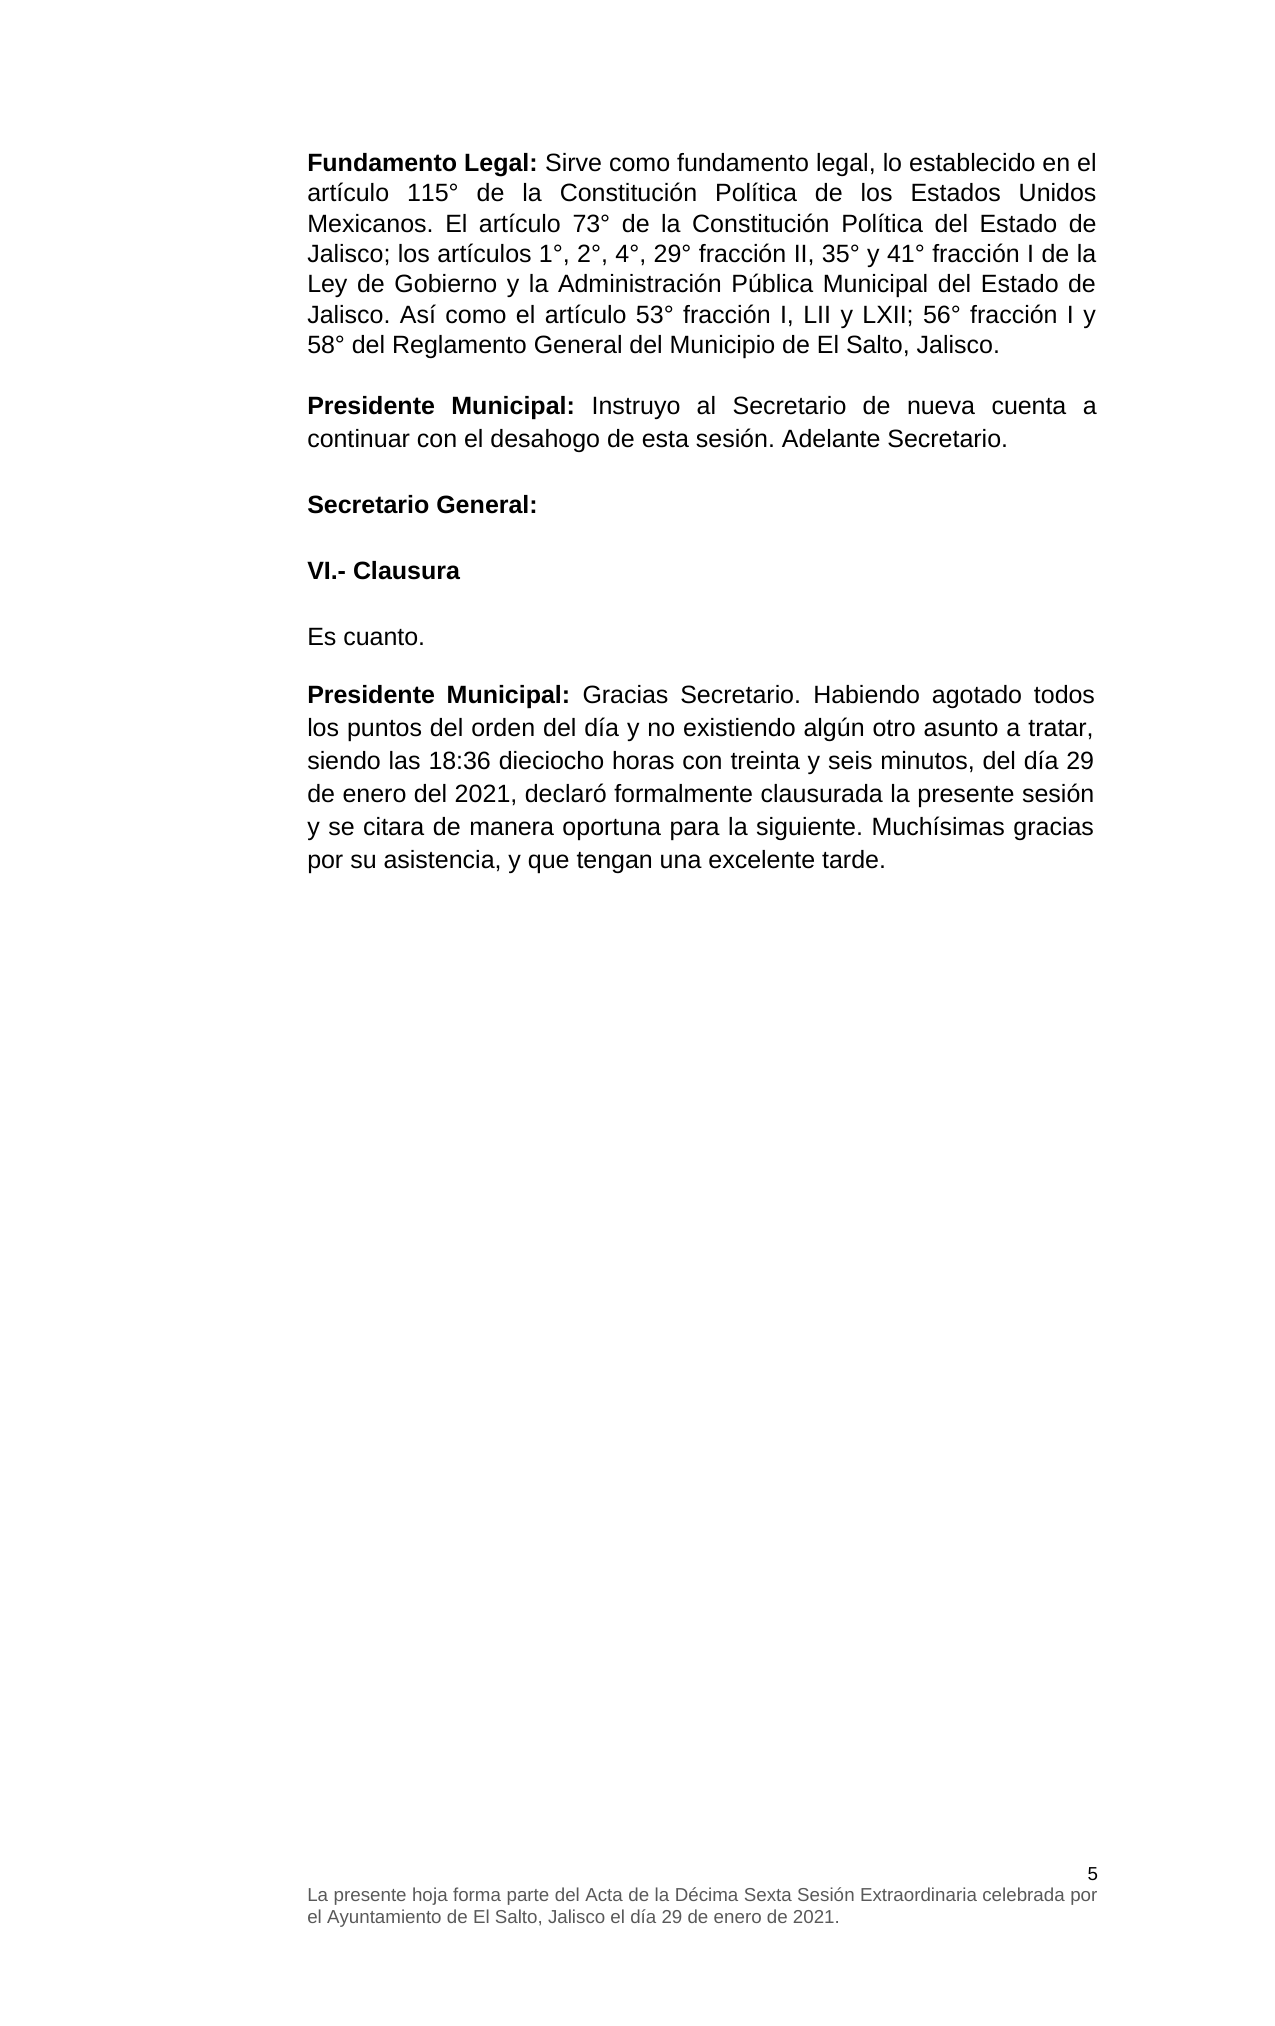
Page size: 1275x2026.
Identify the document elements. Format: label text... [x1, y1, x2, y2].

list Es cuanto. [307, 622, 1098, 651]
text Presidente Municipal: Gracias Secretario. Habiendo agotado todos los puntos del orden del día y no existiendo algún otro asunto a tratar, siendo las 18:36 dieciocho horas con treinta y seis minutos, del día 29 de enero del 2021, declaró formalmente clausurada la presente sesión y se citara de manera oportuna para la siguiente. Muchísimas gracias por su asistencia, y que tengan una excelente tarde. [307, 680, 1095, 874]
list Presidente Municipal: Instruyo al Secretario de nueva cuenta a continuar con el desahogo de esta sesión. Adelante Secretario. [307, 391, 1098, 453]
list VI.- Clausura [307, 556, 1098, 585]
text Fundamento Legal: Sirve como fundamento legal, lo establecido en el artículo 115° de la Constitución Política de los Estados Unidos Mexicanos. El artículo 73° de la Constitución Política del Estado de Jalisco; los artículos 1°, 2°, 4°, 29° fracción II, 35° y 41° fracción I de la Ley de Gobierno y la Administración Pública Municipal del Estado de Jalisco. Así como el artículo 53° fracción I, LII y LXII; 56° fracción I y 58° del Reglamento General del Municipio de El Salto, Jalisco. [307, 148, 1098, 359]
list Secretario General: [307, 490, 1098, 519]
